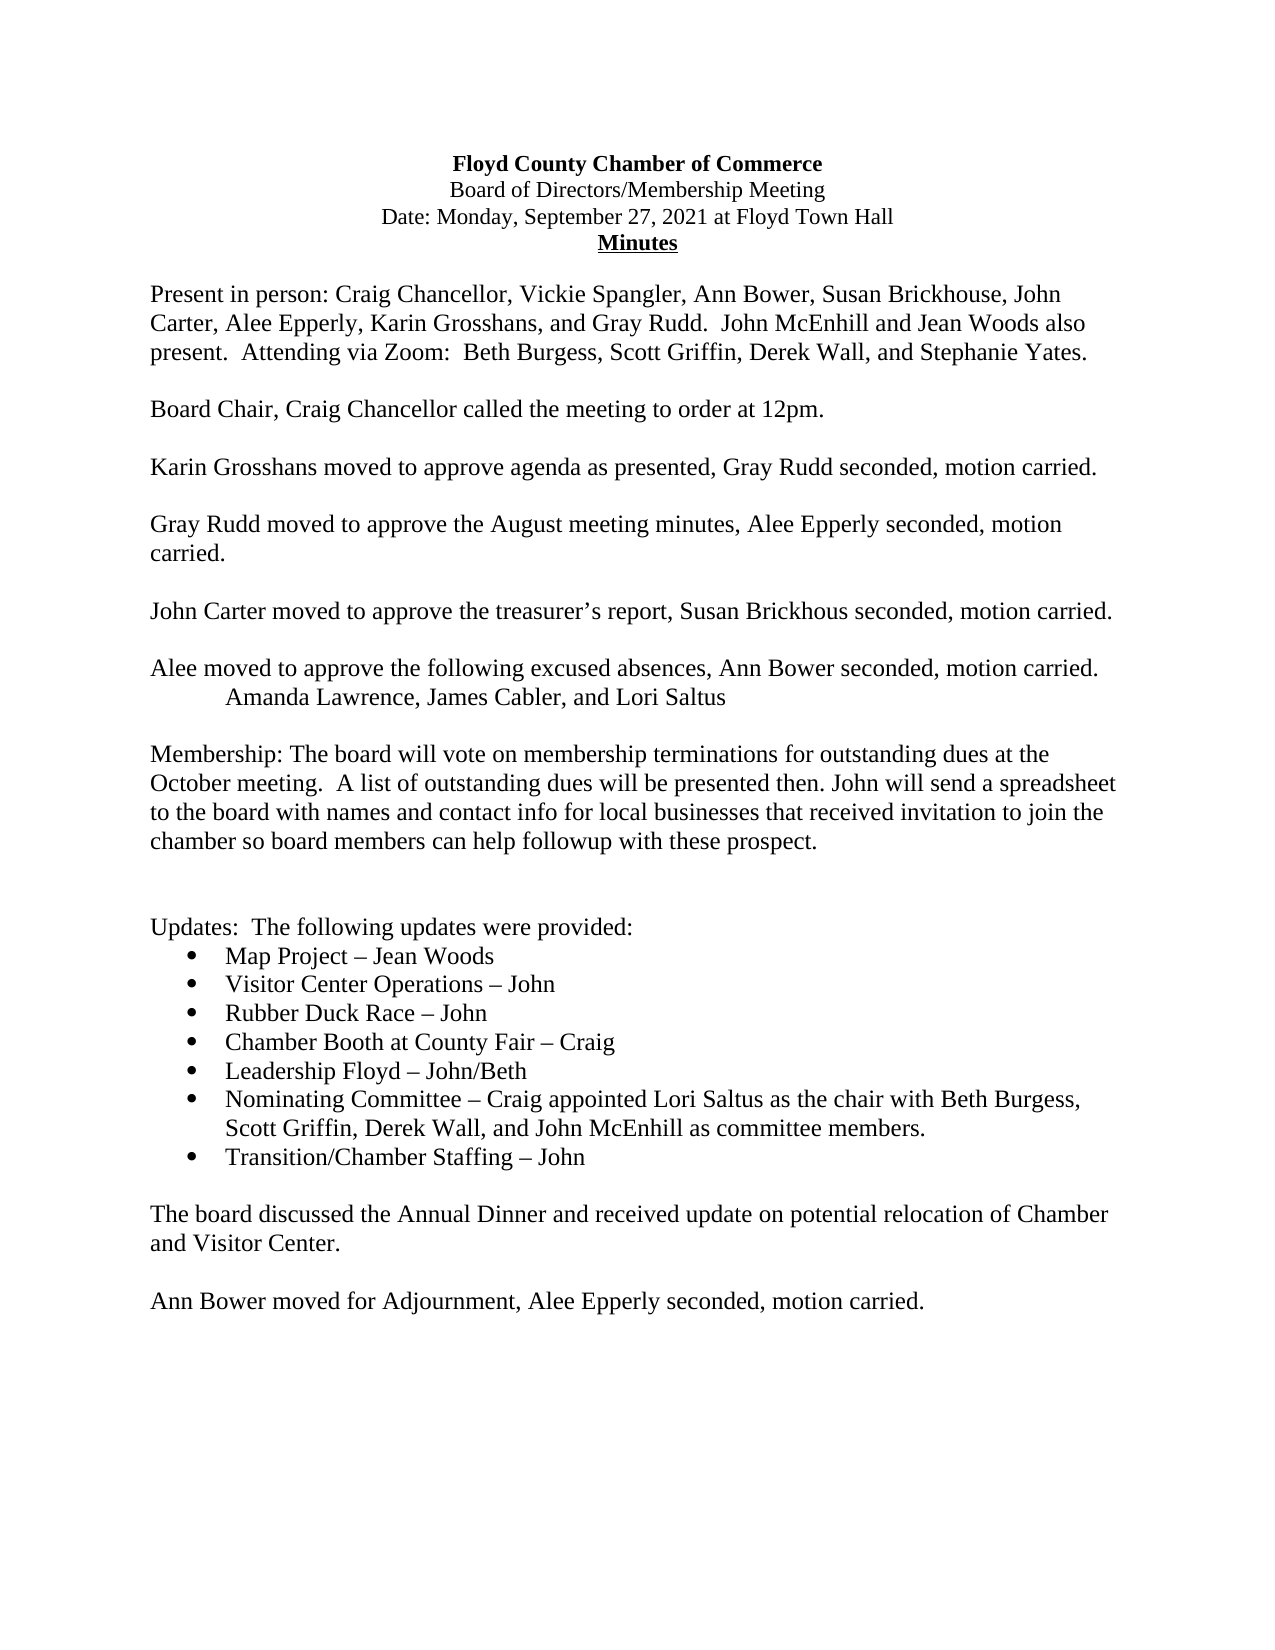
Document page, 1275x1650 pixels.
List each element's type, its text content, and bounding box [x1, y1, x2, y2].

text Gray Rudd moved to approve the August meeting minutes, Alee Epperly seconded, motion carried. [150, 509, 1125, 567]
text Updates: The following updates were provided: [150, 912, 1125, 941]
list Leadership Floyd – John/Beth [187, 1056, 1125, 1084]
text John Carter moved to approve the treasurer’s report, Susan Brickhous seconded, motion carried. [150, 596, 1125, 624]
list Chamber Booth at County Fair – Craig [187, 1027, 1125, 1056]
list Visitor Center Operations – John [187, 969, 1125, 998]
text Amanda Lawrence, James Cabler, and Lori Saltus [150, 682, 1125, 711]
text Minutes [150, 229, 1125, 255]
text Alee moved to approve the following excused absences, Ann Bower seconded, motion carried. [150, 653, 1125, 682]
list Transition/Chamber Staffing – John [187, 1142, 1125, 1171]
text Board Chair, Craig Chancellor called the meeting to order at 12pm. [150, 394, 1125, 423]
text Board of Directors/Membership Meeting [150, 176, 1125, 203]
list Nominating Committee – Craig appointed Lori Saltus as the chair with Beth Burgess, Scott Griffin, Derek Wall, and John McEnhill as committee members. [187, 1084, 1125, 1142]
text Floyd County Chamber of Commerce [150, 150, 1125, 176]
text Present in person: Craig Chancellor, Vickie Spangler, Ann Bower, Susan Brickhouse, John Carter, Alee Epperly, Karin Grosshans, and Gray Rudd. John McEnhill and Jean Woods also present. Attending via Zoom: Beth Burgess, Scott Griffin, Derek Wall, and Stephanie Yates. [150, 279, 1125, 366]
text Membership: The board will vote on membership terminations for outstanding dues at the October meeting. A list of outstanding dues will be presented then. John will send a spreadsheet to the board with names and contact info for local businesses that received invitation to join the chamber so board members can help followup with these prospect. [150, 739, 1125, 854]
text The board discussed the Annual Dinner and received update on potential relocation of Chamber and Visitor Center. [150, 1199, 1125, 1257]
text Date: Monday, September 27, 2021 at Floyd Town Hall [150, 203, 1125, 229]
list Map Project – Jean Woods [187, 941, 1125, 969]
text Karin Grosshans moved to approve agenda as presented, Gray Rudd seconded, motion carried. [150, 452, 1125, 481]
text Ann Bower moved for Adjournment, Alee Epperly seconded, motion carried. [150, 1286, 1125, 1314]
list Rubber Duck Race – John [187, 998, 1125, 1027]
